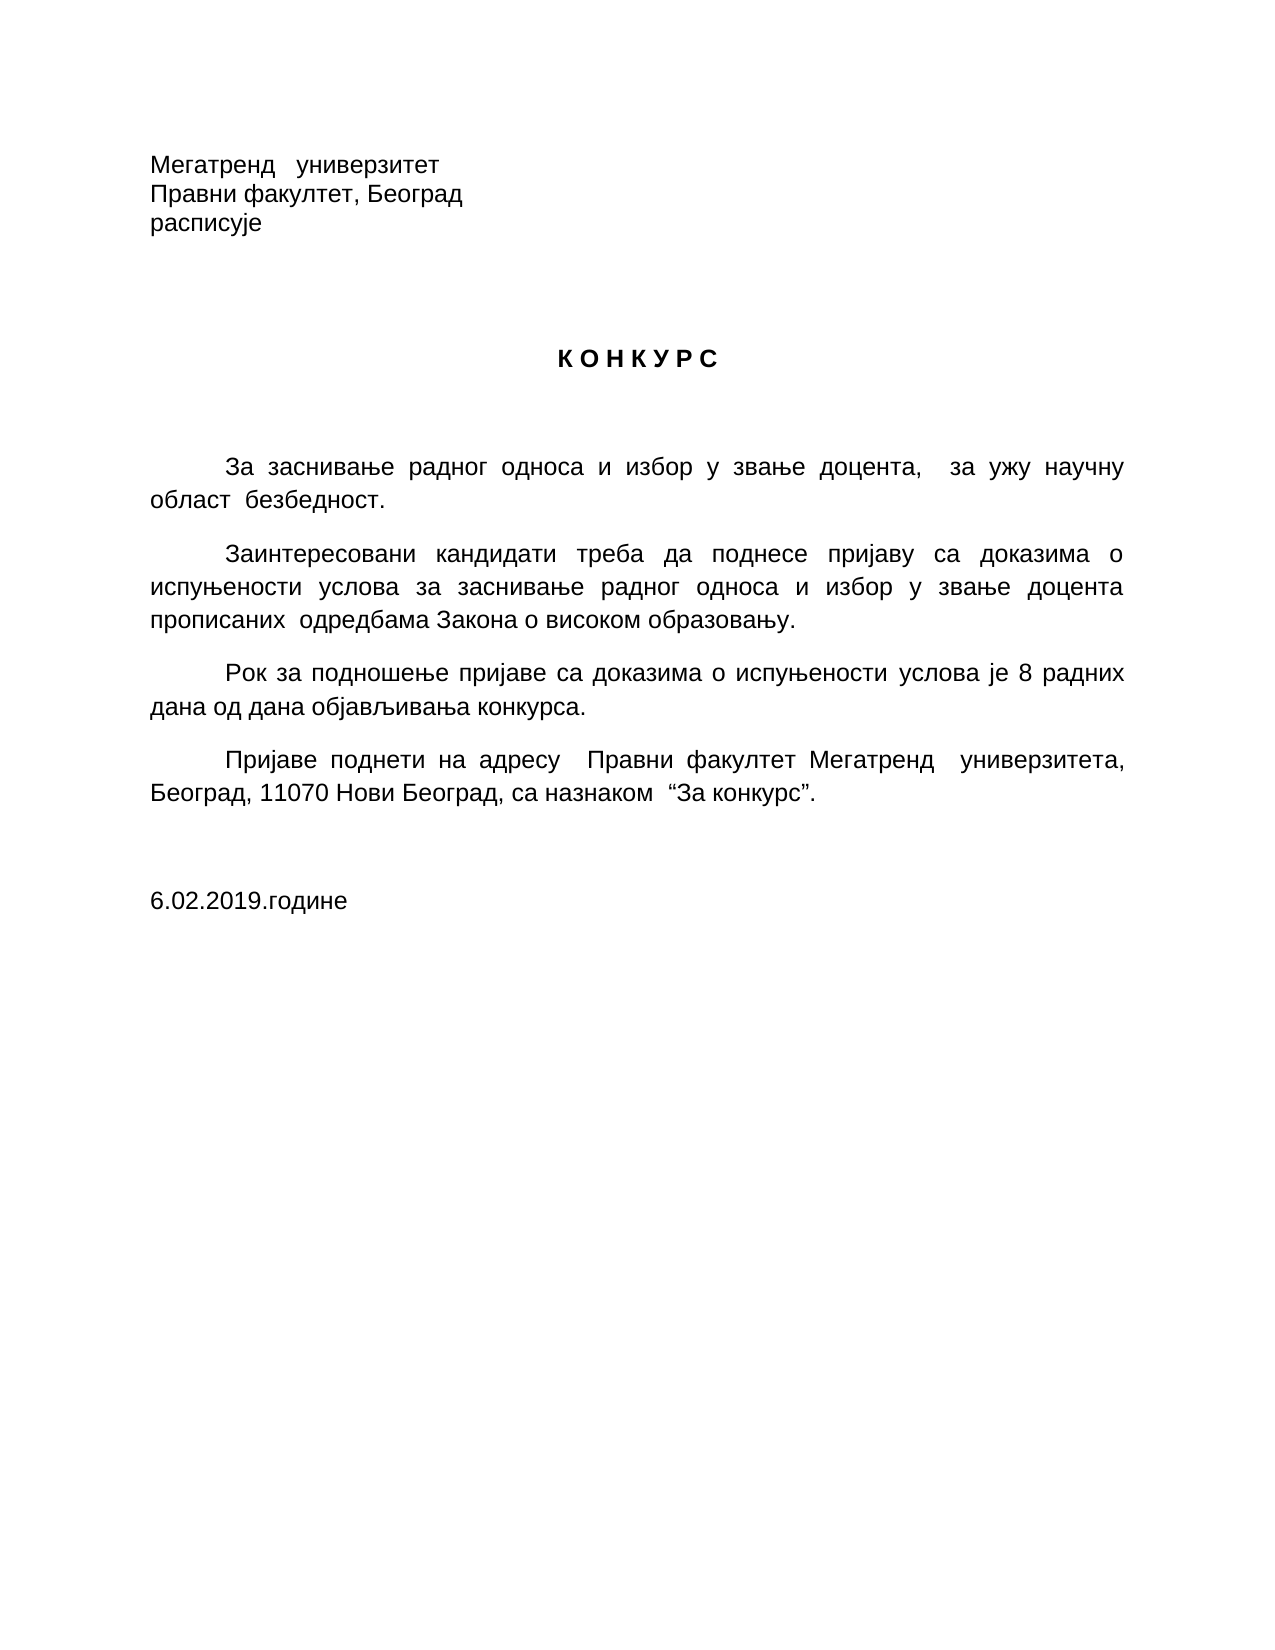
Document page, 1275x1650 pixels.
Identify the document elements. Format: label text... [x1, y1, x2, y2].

text Рок за подношење пријаве са доказима о испуњености услова је 8 радних дана од дана објављивања конкурса. [150, 658, 1125, 720]
text Мегатренд универзитет [150, 150, 1125, 179]
text За заснивање радног односа и избор у звање доцента, за ужу научну област безбедност. [150, 452, 1125, 513]
text 6.02.2019.године [150, 886, 1125, 915]
text К О Н К У Р С [150, 344, 1125, 373]
text Заинтересовани кандидати треба да поднесе пријаву са доказима о испуњености услова за заснивање радног односа и избор у звање доцента прописаних одредбама Закона о високом образовању. [150, 538, 1125, 633]
text Правни факултет, Београд [150, 179, 1125, 207]
text расписује [150, 207, 1125, 236]
text Пријаве поднети на адресу Правни факултет Мегатренд универзитетa, Београд, 11070 Нови Београд, са назнаком “За конкурс”. [150, 745, 1125, 807]
